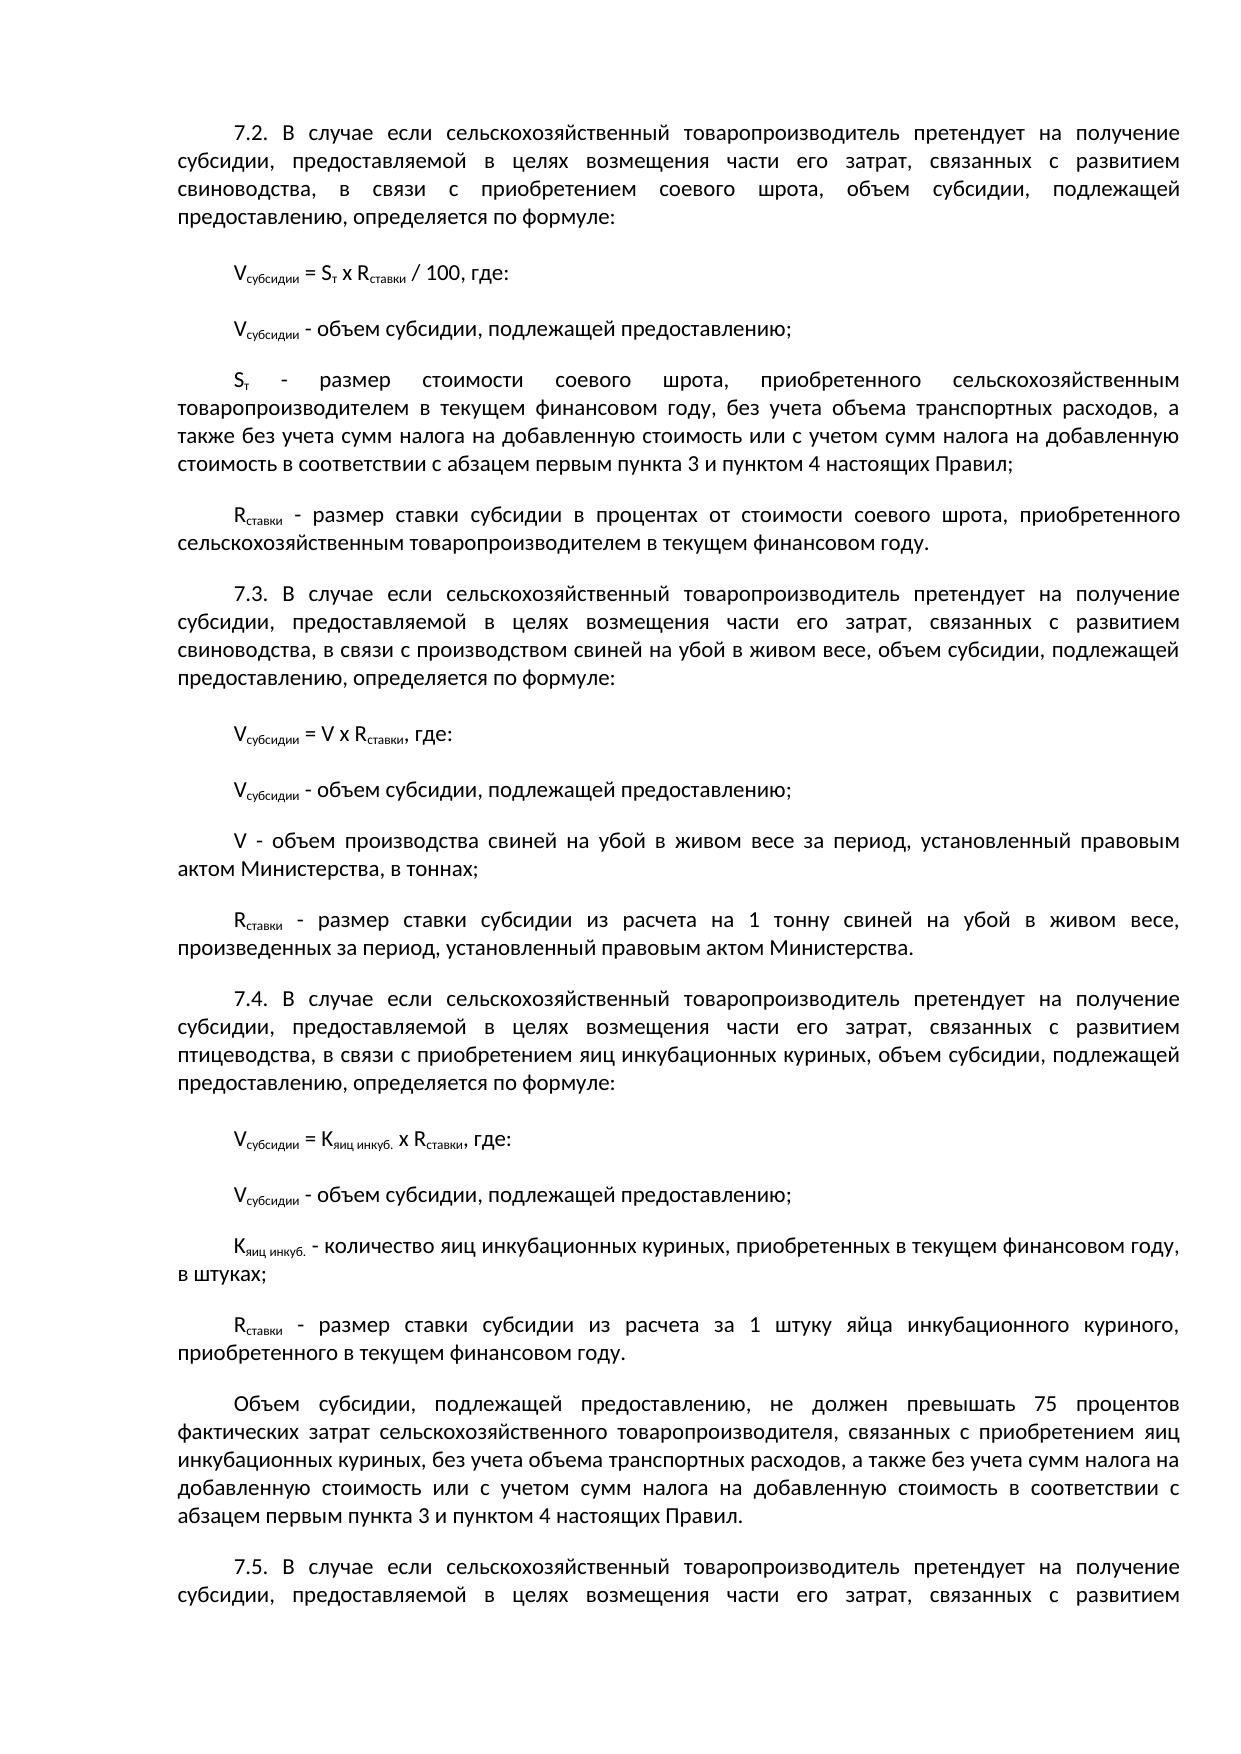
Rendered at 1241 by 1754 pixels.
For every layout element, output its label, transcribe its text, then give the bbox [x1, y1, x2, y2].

text Vсубсидии = Kяиц инкуб. x Rставки, где: [177, 1124, 1181, 1152]
text V - объем производства свиней на убой в живом весе за период, установленный правовым актом Министерства, в тоннах; [177, 826, 1181, 882]
text Rставки - размер ставки субсидии из расчета на 1 тонну свиней на убой в живом весе, произведенных за период, установленный правовым актом Министерства. [177, 905, 1181, 961]
text Rставки - размер ставки субсидии в процентах от стоимости соевого шрота, приобретенного сельскохозяйственным товаропроизводителем в текущем финансовом году. [177, 500, 1181, 556]
text 7.2. В случае если сельскохозяйственный товаропроизводитель претендует на получение субсидии, предоставляемой в целях возмещения части его затрат, связанных с развитием свиноводства, в связи с приобретением соевого шрота, объем субсидии, подлежащей предоставлению, определяется по формуле: [177, 118, 1181, 230]
text 7.4. В случае если сельскохозяйственный товаропроизводитель претендует на получение субсидии, предоставляемой в целях возмещения части его затрат, связанных с развитием птицеводства, в связи с приобретением яиц инкубационных куриных, объем субсидии, подлежащей предоставлению, определяется по формуле: [177, 984, 1181, 1096]
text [177, 1552, 1181, 1608]
text Sт - размер стоимости соевого шрота, приобретенного сельскохозяйственным товаропроизводителем в текущем финансовом году, без учета объема транспортных расходов, а также без учета сумм налога на добавленную стоимость или с учетом сумм налога на добавленную стоимость в соответствии с абзацем первым пункта 3 и пунктом 4 настоящих Правил; [177, 365, 1181, 477]
text Vсубсидии - объем субсидии, подлежащей предоставлению; [177, 1180, 1181, 1208]
text 7.3. В случае если сельскохозяйственный товаропроизводитель претендует на получение субсидии, предоставляемой в целях возмещения части его затрат, связанных с развитием свиноводства, в связи с производством свиней на убой в живом весе, объем субсидии, подлежащей предоставлению, определяется по формуле: [177, 579, 1181, 691]
text Объем субсидии, подлежащей предоставлению, не должен превышать 75 процентов фактических затрат сельскохозяйственного товаропроизводителя, связанных с приобретением яиц инкубационных куриных, без учета объема транспортных расходов, а также без учета сумм налога на добавленную стоимость или с учетом сумм налога на добавленную стоимость в соответствии с абзацем первым пункта 3 и пунктом 4 настоящих Правил. [177, 1389, 1181, 1529]
text Vсубсидии - объем субсидии, подлежащей предоставлению; [177, 775, 1181, 803]
text Kяиц инкуб. - количество яиц инкубационных куриных, приобретенных в текущем финансовом году, в штуках; [177, 1231, 1181, 1287]
text Rставки - размер ставки субсидии из расчета за 1 штуку яйца инкубационного куриного, приобретенного в текущем финансовом году. [177, 1310, 1181, 1366]
text Vсубсидии = Sт x Rставки / 100, где: [177, 258, 1181, 286]
text Vсубсидии - объем субсидии, подлежащей предоставлению; [177, 314, 1181, 342]
text Vсубсидии = V x Rставки, где: [177, 719, 1181, 747]
